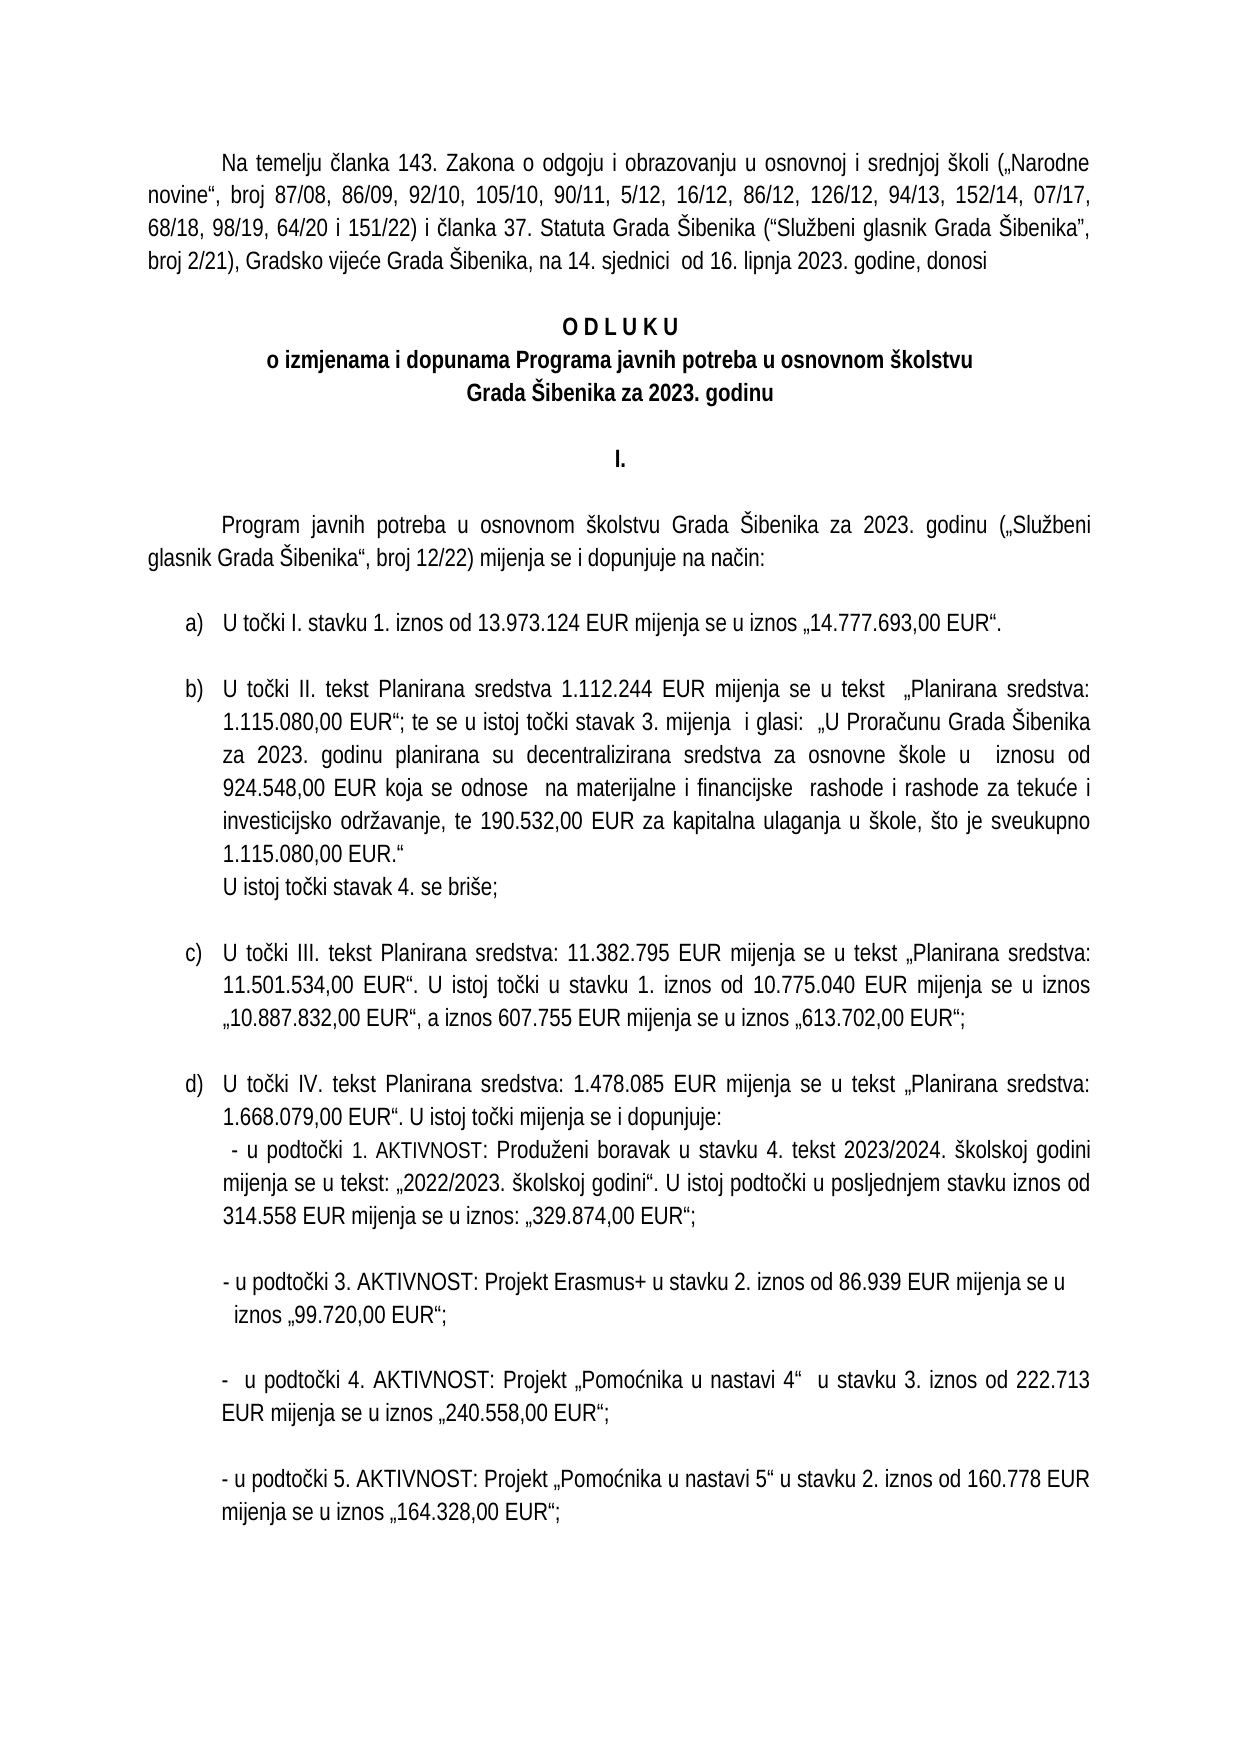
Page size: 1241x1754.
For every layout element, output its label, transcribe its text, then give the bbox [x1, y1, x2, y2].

list U točki II. tekst Planirana sredstva 1.112.244 EUR mijenja se u tekst „Planirana sredstva: 1.115.080,00 EUR“; te se u istoj točki stavak 3. mijenja i glasi: „U Proračunu Grada Šibenika za 2023. godinu planirana su decentralizirana sredstva za osnovne škole u iznosu od 924.548,00 EUR koja se odnose na materijalne i financijske rashode i rashode za tekuće i investicijsko održavanje, te 190.532,00 EUR za kapitalna ulaganja u škole, što je sveukupno 1.115.080,00 EUR.“ [185, 674, 1093, 867]
text Na temelju članka 143. Zakona o odgoju i obrazovanju u osnovnoj i srednjoj školi („Narodne novine“, broj 87/08, 86/09, 92/10, 105/10, 90/11, 5/12, 16/12, 86/12, 126/12, 94/13, 152/14, 07/17, 68/18, 98/19, 64/20 i 151/22) i članka 37. Statuta Grada Šibenika (“Službeni glasnik Grada Šibenika”, broj 2/21), Gradsko vijeće Grada Šibenika, na 14. sjednici od 16. lipnja 2023. godine, donosi [148, 148, 1093, 275]
text O D L U K U [148, 312, 1093, 341]
text - u podtočki 3. AKTIVNOST: Projekt Erasmus+ u stavku 2. iznos od 86.939 EUR mijenja se u [223, 1267, 1093, 1295]
text - u podtočki 4. AKTIVNOST: Projekt „Pomoćnika u nastavi 4“ u stavku 3. iznos od 222.713 EUR mijenja se u iznos „240.558,00 EUR“; [221, 1366, 1093, 1427]
text o izmjenama i dopunama Programa javnih potreba u osnovnom školstvu [148, 345, 1093, 374]
text iznos „99.720,00 EUR“; [223, 1300, 1093, 1328]
list U točki III. tekst Planirana sredstva: 11.382.795 EUR mijenja se u tekst „Planirana sredstva: 11.501.534,00 EUR“. U istoj točki u stavku 1. iznos od 10.775.040 EUR mijenja se u iznos „10.887.832,00 EUR“, a iznos 607.755 EUR mijenja se u iznos „613.702,00 EUR“; [185, 938, 1093, 1032]
list U točki IV. tekst Planirana sredstva: 1.478.085 EUR mijenja se u tekst „Planirana sredstva: 1.668.079,00 EUR“. U istoj točki mijenja se i dopunjuje: [185, 1069, 1093, 1131]
text - u podtočki 5. AKTIVNOST: Projekt „Pomoćnika u nastavi 5“ u stavku 2. iznos od 160.778 EUR mijenja se u iznos „164.328,00 EUR“; [221, 1464, 1093, 1526]
text Grada Šibenika za 2023. godinu [148, 378, 1093, 407]
list U istoj točki stavak 4. se briše; [223, 872, 1093, 900]
text Program javnih potreba u osnovnom školstvu Grada Šibenika za 2023. godinu („Službeni glasnik Grada Šibenika“, broj 12/22) mijenja se i dopunjuje na način: [148, 510, 1093, 571]
list - u podtočki 1. AKTIVNOST: Produženi boravak u stavku 4. tekst 2023/2024. školskoj godini mijenja se u tekst: „2022/2023. školskoj godini“. U istoj podtočki u posljednjem stavku iznos od 314.558 EUR mijenja se u iznos: „329.874,00 EUR“; [223, 1135, 1093, 1229]
text I. [148, 444, 1093, 472]
list U točki I. stavku 1. iznos od 13.973.124 EUR mijenja se u iznos „14.777.693,00 EUR“. [185, 608, 1093, 637]
